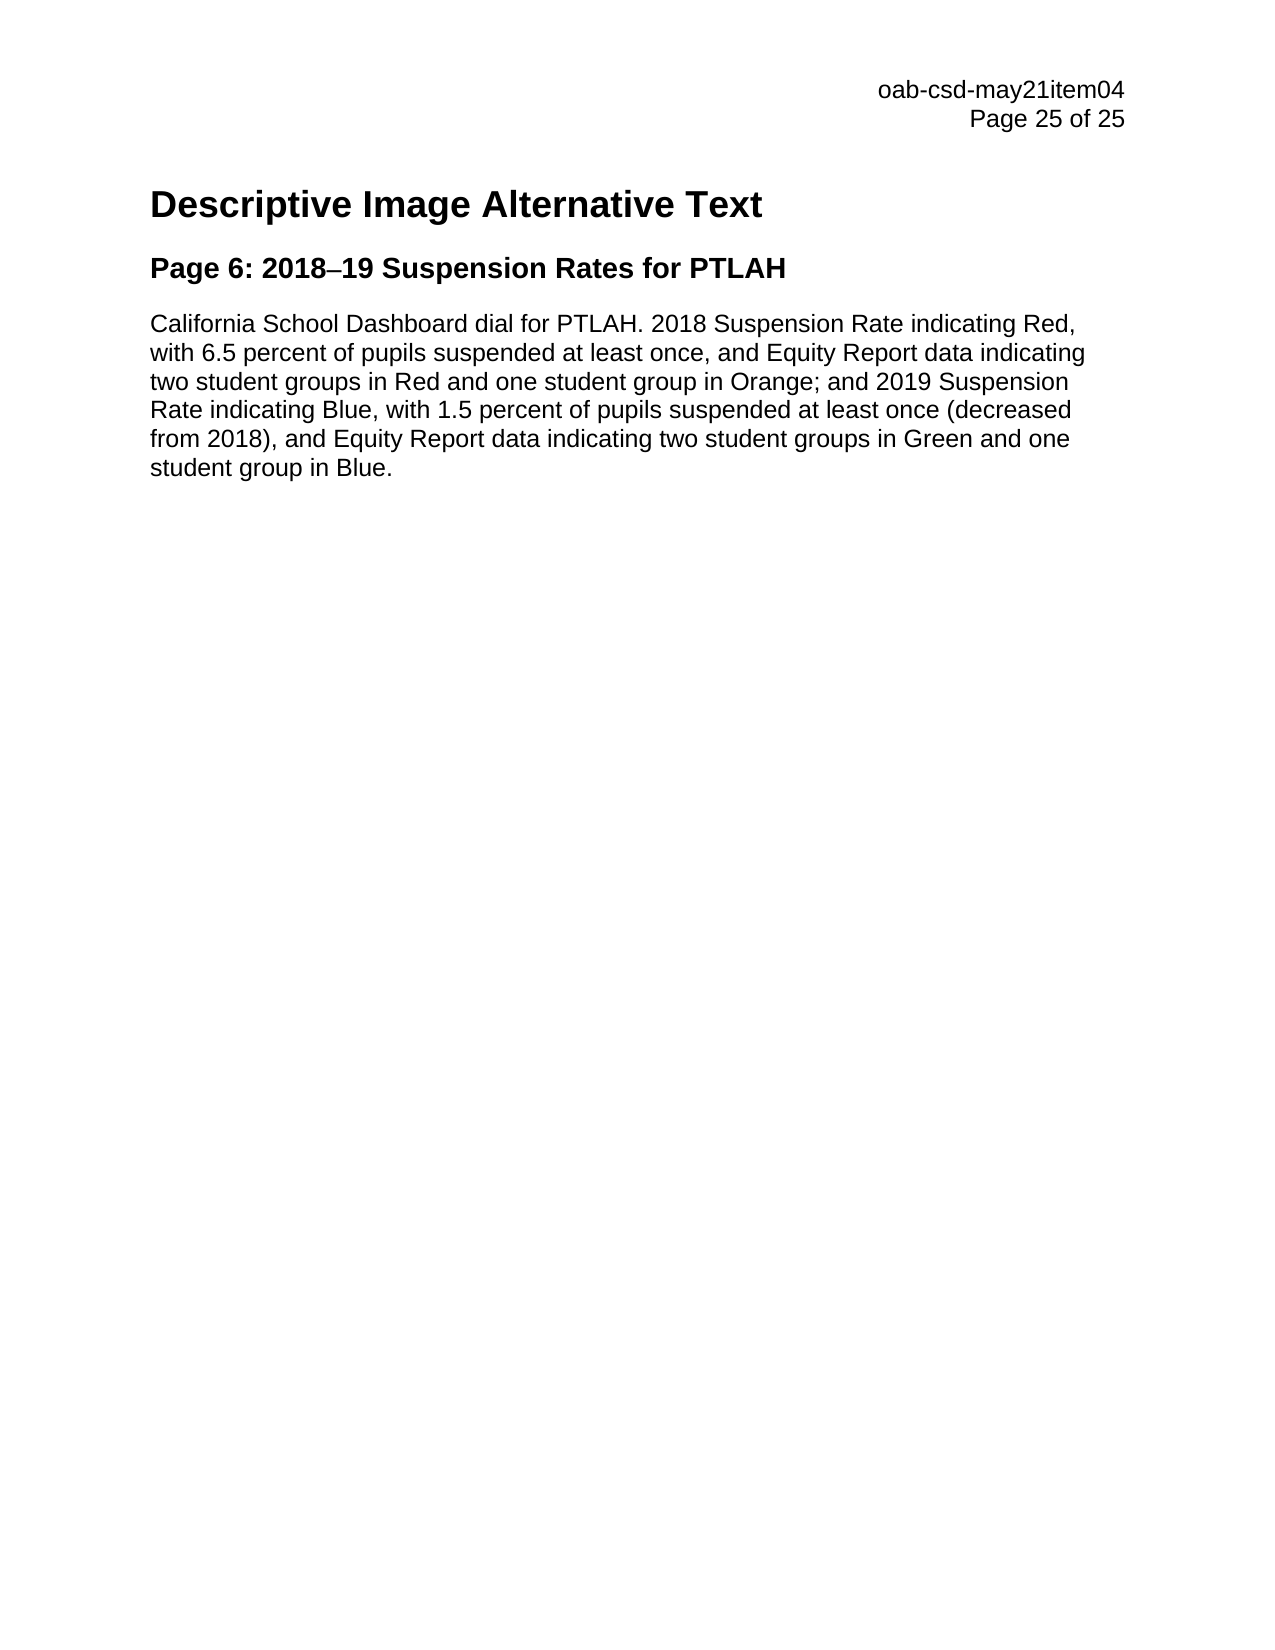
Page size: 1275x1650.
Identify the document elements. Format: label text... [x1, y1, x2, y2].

subtitle Page 6: 2018–19 Suspension Rates for PTLAH [150, 251, 1125, 284]
text California School Dashboard dial for PTLAH. 2018 Suspension Rate indicating Red, with 6.5 percent of pupils suspended at least once, and Equity Report data indicating two student groups in Red and one student group in Orange; and 2019 Suspension Rate indicating Blue, with 1.5 percent of pupils suspended at least once (decreased from 2018), and Equity Report data indicating two student groups in Green and one student group in Blue. [150, 309, 1125, 482]
subtitle Descriptive Image Alternative Text [150, 182, 1125, 226]
